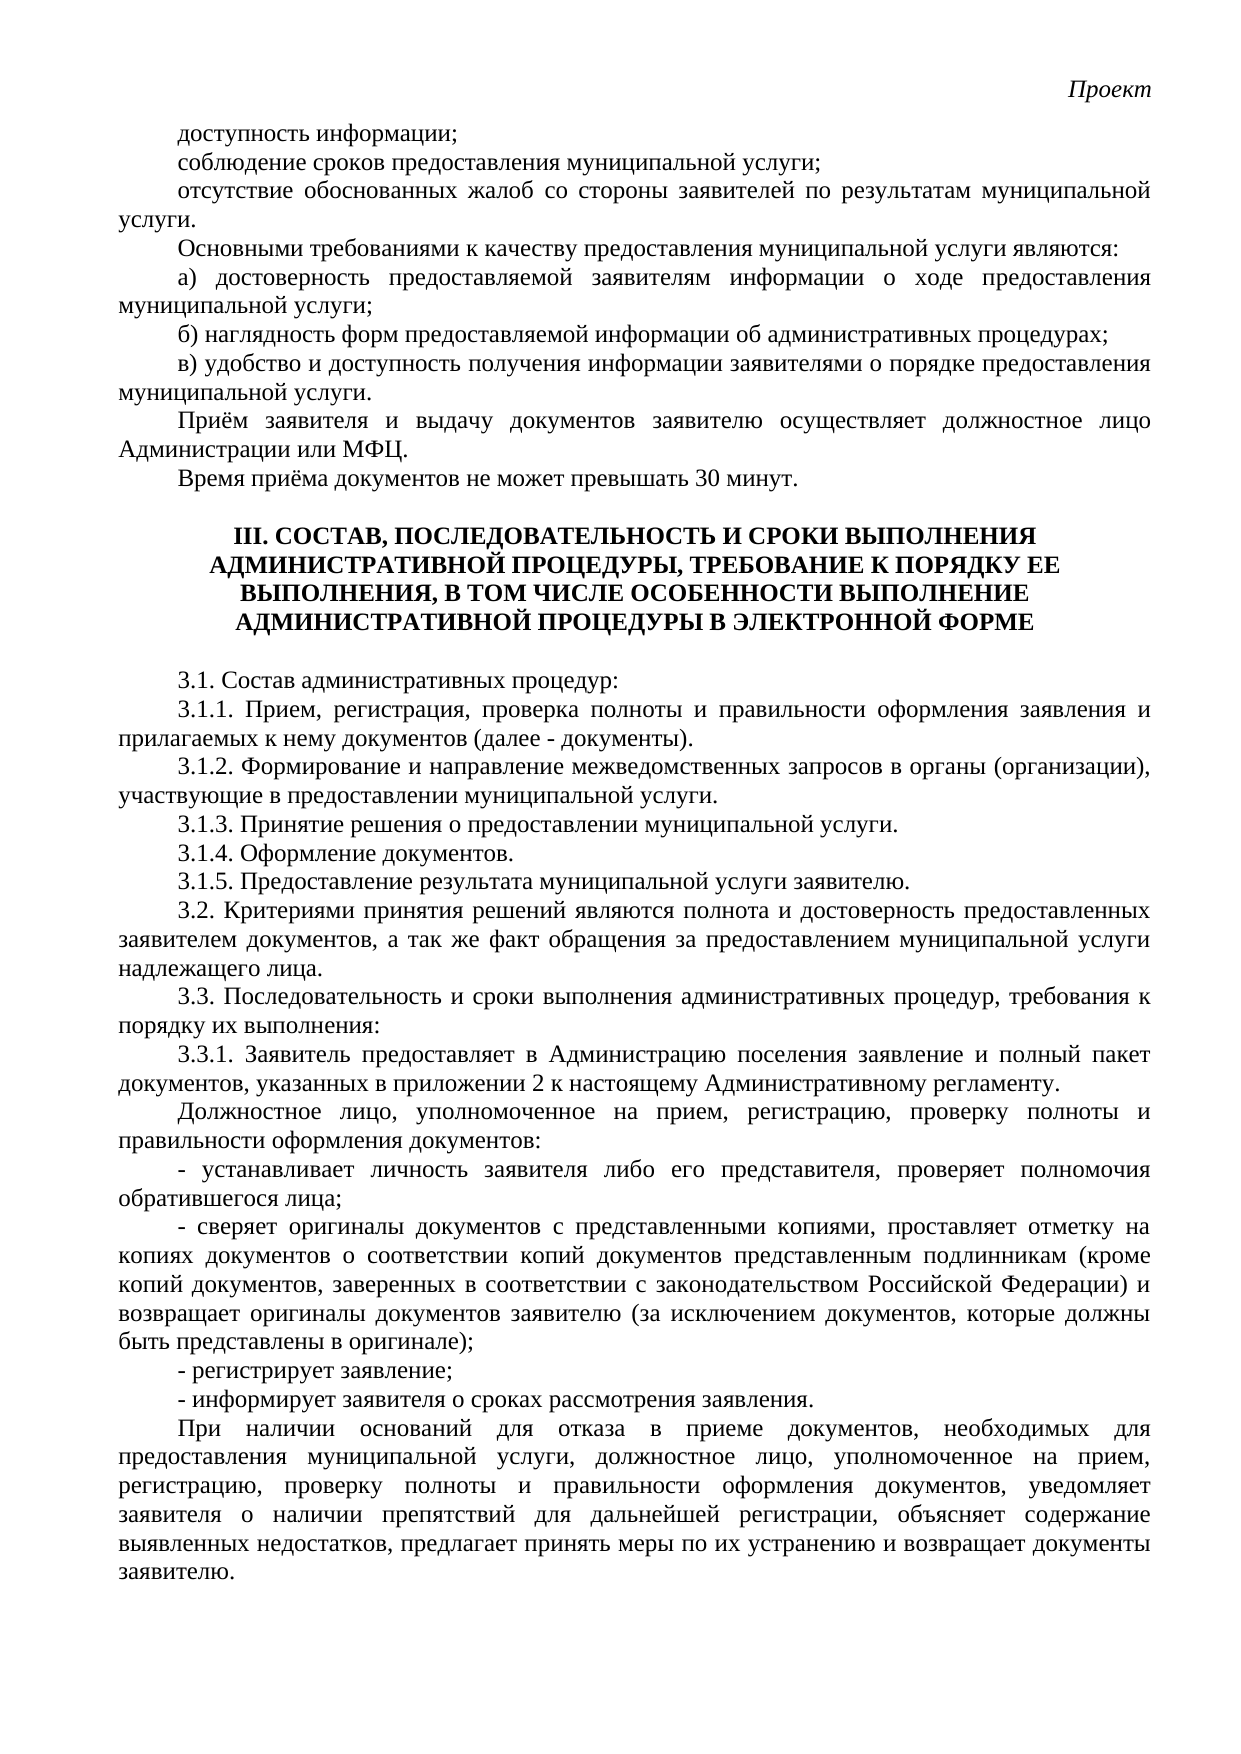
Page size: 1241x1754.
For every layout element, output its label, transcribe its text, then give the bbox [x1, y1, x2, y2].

text Время приёма документов не может превышать 30 минут. [118, 463, 1152, 492]
text - сверяет оригиналы документов с представленными копиями, проставляет отметку на копиях документов о соответствии копий документов представленным подлинникам (кроме копий документов, заверенных в соответствии с законодательством Российской Федерации) и возвращает оригиналы документов заявителю (за исключением документов, которые должны быть представлены в оригинале); [118, 1211, 1152, 1355]
text доступность информации; [118, 118, 1152, 147]
text 3.1.2. Формирование и направление межведомственных запросов в органы (организации), участвующие в предоставлении муниципальной услуги. [118, 751, 1152, 809]
text 3.1. Состав административных процедур: [118, 665, 1152, 694]
text в) удобство и доступность получения информации заявителями о порядке предоставления муниципальной услуги. [118, 348, 1152, 406]
text Должностное лицо, уполномоченное на прием, регистрацию, проверку полноты и правильности оформления документов: [118, 1096, 1152, 1154]
text 3.3. Последовательность и сроки выполнения административных процедур, требования к порядку их выполнения: [118, 981, 1152, 1039]
text соблюдение сроков предоставления муниципальной услуги; [118, 147, 1152, 176]
text 3.1.1. Прием, регистрация, проверка полноты и правильности оформления заявления и прилагаемых к нему документов (далее - документы). [118, 694, 1152, 751]
text Основными требованиями к качеству предоставления муниципальной услуги являются: [118, 233, 1152, 262]
text отсутствие обоснованных жалоб со стороны заявителей по результатам муниципальной услуги. [118, 176, 1152, 233]
text Приём заявителя и выдачу документов заявителю осуществляет должностное лицо Администрации или МФЦ. [118, 406, 1152, 463]
text 3.1.3. Принятие решения о предоставлении муниципальной услуги. [118, 809, 1152, 838]
text 3.3.1. Заявитель предоставляет в Администрацию поселения заявление и полный пакет документов, указанных в приложении 2 к настоящему Административному регламенту. [118, 1039, 1152, 1096]
text III. СОСТАВ, ПОСЛЕДОВАТЕЛЬНОСТЬ И СРОКИ ВЫПОЛНЕНИЯ АДМИНИСТРАТИВНОЙ ПРОЦЕДУРЫ, ТРЕБОВАНИЕ К ПОРЯДКУ ЕЕ ВЫПОЛНЕНИЯ, В ТОМ ЧИСЛЕ ОСОБЕННОСТИ ВЫПОЛНЕНИЕ АДМИНИСТРАТИВНОЙ ПРОЦЕДУРЫ В ЭЛЕКТРОННОЙ ФОРМЕ [118, 521, 1152, 636]
text а) достоверность предоставляемой заявителям информации о ходе предоставления муниципальной услуги; [118, 262, 1152, 319]
text При наличии оснований для отказа в приеме документов, необходимых для предоставления муниципальной услуги, должностное лицо, уполномоченное на прием, регистрацию, проверку полноты и правильности оформления документов, уведомляет заявителя о наличии препятствий для дальнейшей регистрации, объясняет содержание выявленных недостатков, предлагает принять меры по их устранению и возвращает документы заявителю. [118, 1413, 1152, 1585]
text 3.1.5. Предоставление результата муниципальной услуги заявителю. [118, 866, 1152, 895]
text - устанавливает личность заявителя либо его представителя, проверяет полномочия обратившегося лица; [118, 1154, 1152, 1211]
text - регистрирует заявление; [118, 1355, 1152, 1384]
text 3.2. Критериями принятия решений являются полнота и достоверность предоставленных заявителем документов, а так же факт обращения за предоставлением муниципальной услуги надлежащего лица. [118, 895, 1152, 981]
text - информирует заявителя о сроках рассмотрения заявления. [118, 1384, 1152, 1413]
text 3.1.4. Оформление документов. [118, 838, 1152, 866]
text б) наглядность форм предоставляемой информации об административных процедурах; [118, 319, 1152, 348]
